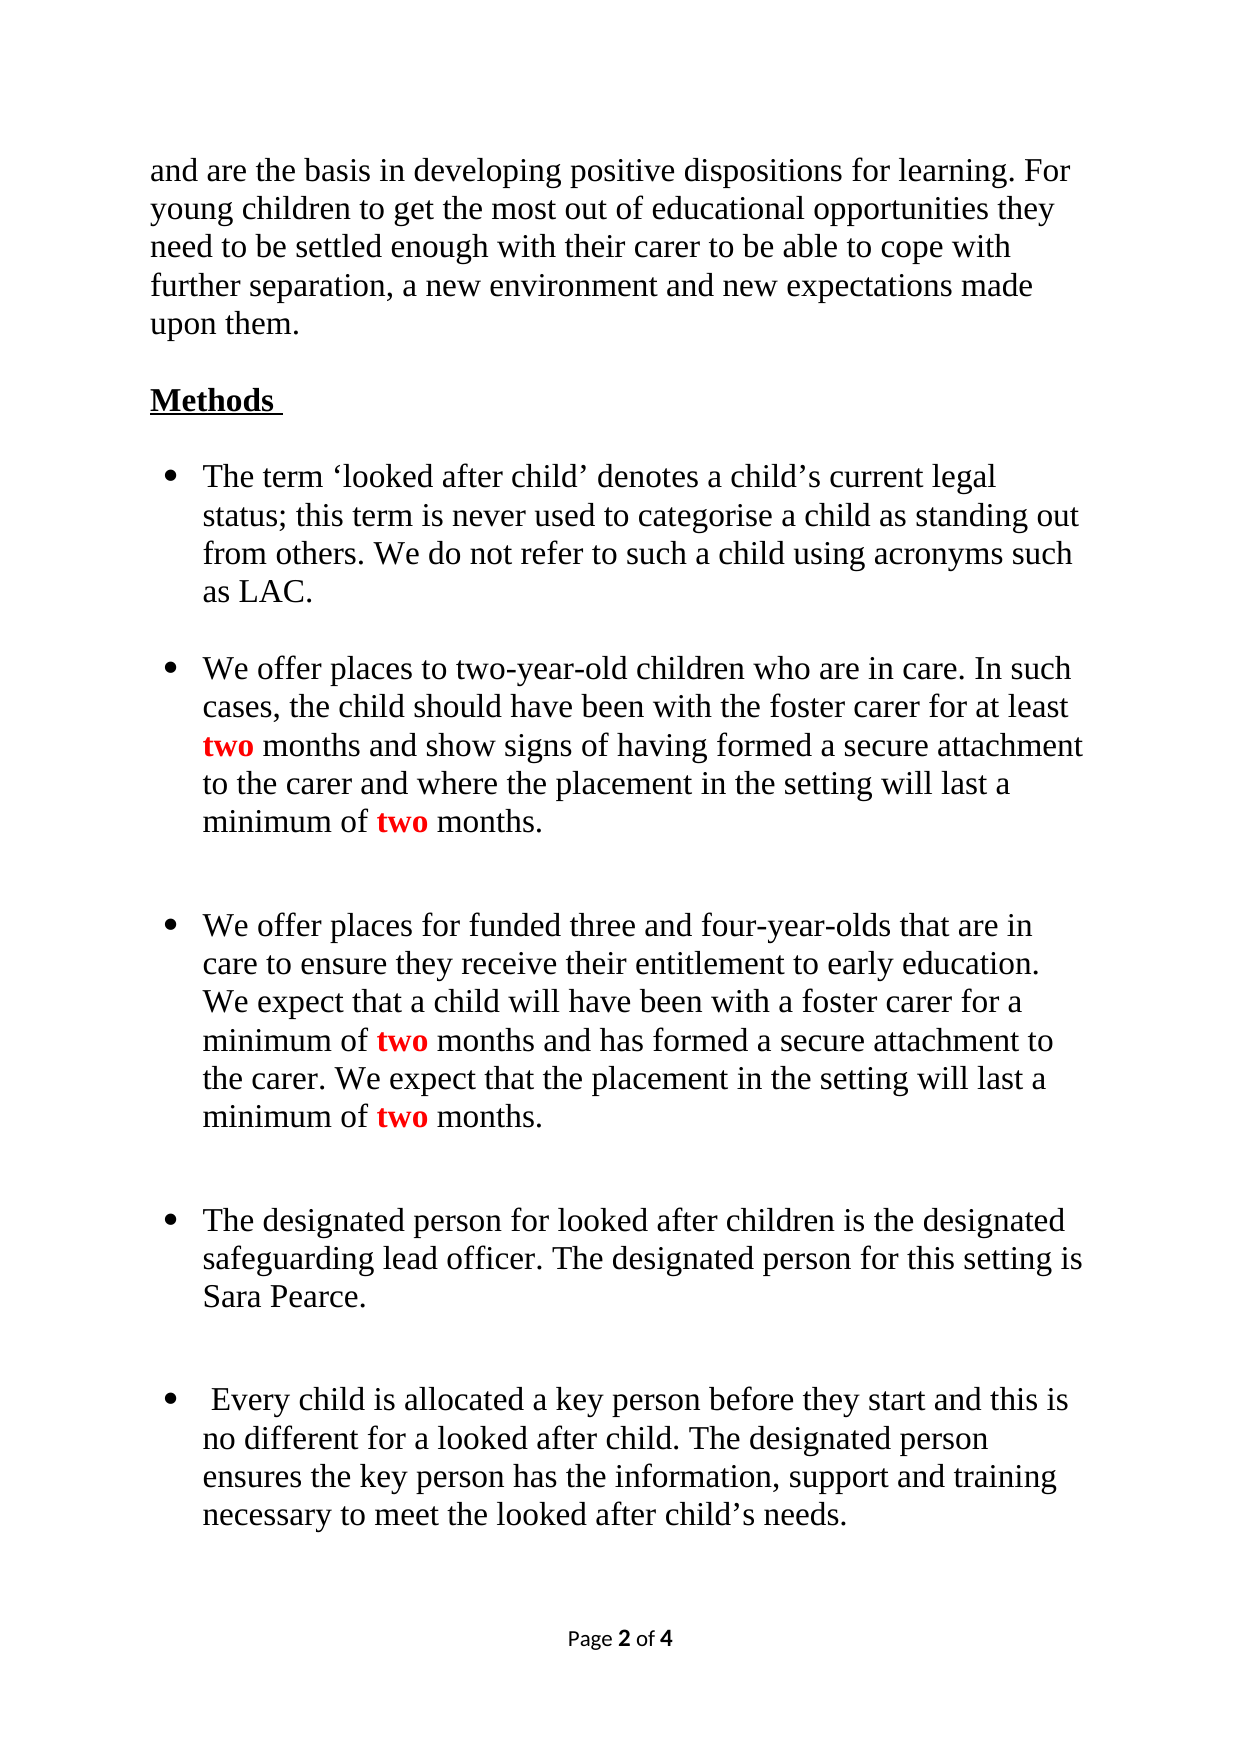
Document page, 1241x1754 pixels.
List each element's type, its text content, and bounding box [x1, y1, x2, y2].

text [150, 150, 1090, 342]
list The term ‘looked after child’ denotes a child’s current legal status; this term is never used to categorise a child as standing out from others. We do not refer to such a child using acronyms such as LAC. [165, 457, 1090, 610]
list We offer places for funded three and four-year-olds that are in care to ensure they receive their entitlement to early education. We expect that a child will have been with a foster carer for a minimum of two months and has formed a secure attachment to the carer. We expect that the placement in the setting will last a minimum of two months. [165, 905, 1090, 1135]
list The designated person for looked after children is the designated safeguarding lead officer. The designated person for this setting is Sara Pearce. [165, 1200, 1090, 1315]
list Every child is allocated a key person before they start and this is no different for a looked after child. The designated person ensures the key person has the information, support and training necessary to meet the looked after child’s needs. [165, 1380, 1090, 1533]
list We offer places to two-year-old children who are in care. In such cases, the child should have been with the foster carer for at least two months and show signs of having formed a secure attachment to the carer and where the placement in the setting will last a minimum of two months. [165, 648, 1090, 840]
text Methods [150, 380, 1090, 418]
